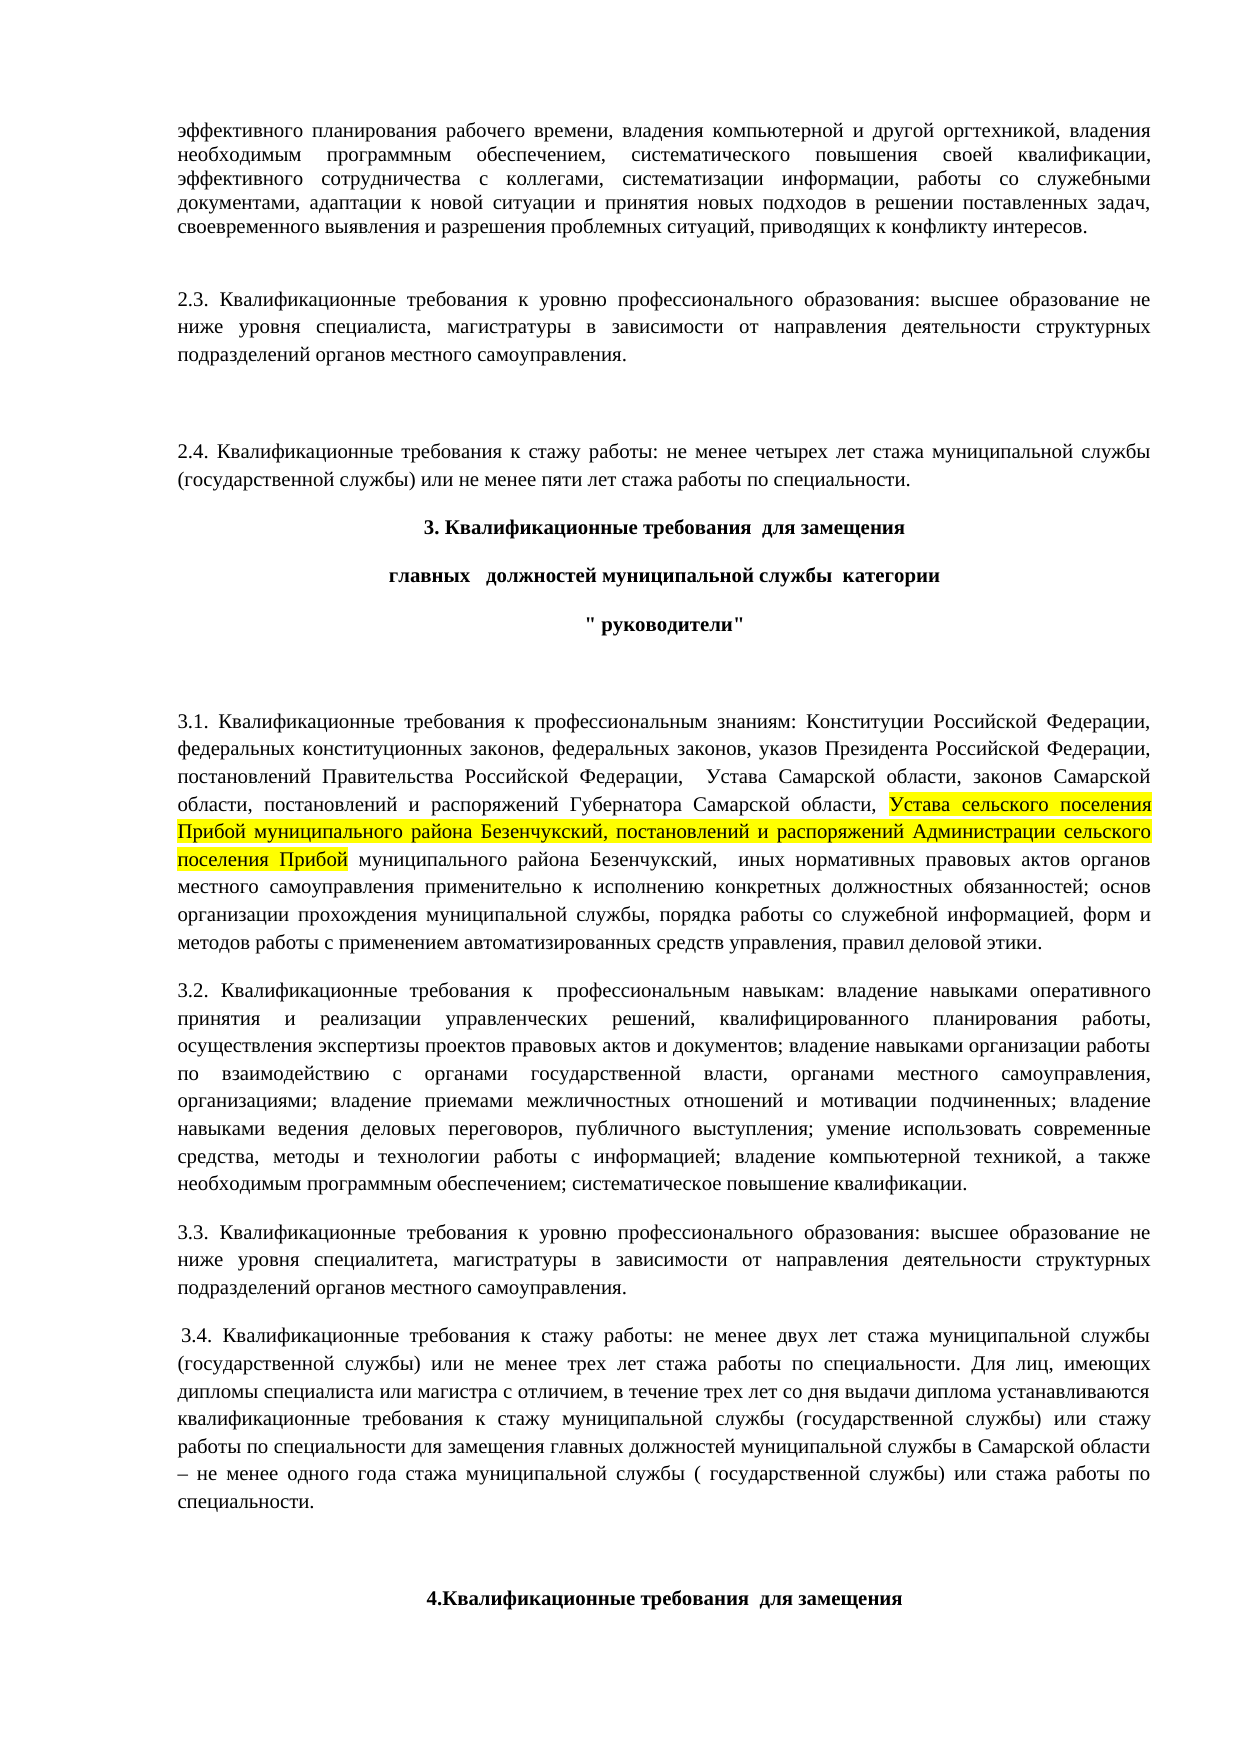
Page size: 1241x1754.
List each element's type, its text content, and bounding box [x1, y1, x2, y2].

text 3. Квалификационные требования для замещения [177, 515, 1152, 539]
text 3.4. Квалификационные требования к стажу работы: не менее двух лет стажа муниципальной службы (государственной службы) или не менее трех лет стажа работы по специальности. Для лиц, имеющих дипломы специалиста или магистра с отличием, в течение трех лет со дня выдачи диплома устанавливаются квалификационные требования к стажу муниципальной службы (государственной службы) или стажу работы по специальности для замещения главных должностей муниципальной службы в Самарской области – не менее одного года стажа муниципальной службы ( государственной службы) или стажа работы по специальности. [177, 1323, 1152, 1513]
text 4.Квалификационные требования для замещения [177, 1586, 1152, 1610]
text 3.2. Квалификационные требования к профессиональным навыкам: владение навыками оперативного принятия и реализации управленческих решений, квалифицированного планирования работы, осуществления экспертизы проектов правовых актов и документов; владение навыками организации работы по взаимодействию с органами государственной власти, органами местного самоуправления, организациями; владение приемами межличностных отношений и мотивации подчиненных; владение навыками ведения деловых переговоров, публичного выступления; умение использовать современные средства, методы и технологии работы с информацией; владение компьютерной техникой, а также необходимым программным обеспечением; систематическое повышение квалификации. [177, 978, 1152, 1195]
text главных должностей муниципальной службы категории [177, 563, 1152, 587]
text 3.1. Квалификационные требования к профессиональным знаниям: Конституции Российской Федерации, федеральных конституционных законов, федеральных законов, указов Президента Российской Федерации, постановлений Правительства Российской Федерации, Устава Самарской области, законов Самарской области, постановлений и распоряжений Губернатора Самарской области, Устава сельского поселения Прибой муниципального района Безенчукский, постановлений и распоряжений Администрации сельского поселения Прибой муниципального района Безенчукский, иных нормативных правовых актов органов местного самоуправления применительно к исполнению конкретных должностных обязанностей; основ организации прохождения муниципальной службы, порядка работы со служебной информацией, форм и методов работы с применением автоматизированных средств управления, правил деловой этики. [177, 709, 1152, 819]
text 3.1. Квалификационные требования к профессиональным знаниям: Конституции Российской Федерации, федеральных конституционных законов, федеральных законов, указов Президента Российской Федерации, постановлений Правительства Российской Федерации, Устава Самарской области, законов Самарской области, постановлений и распоряжений Губернатора Самарской области, Устава сельского поселения Прибой муниципального района Безенчукский, постановлений и распоряжений Администрации сельского поселения Прибой муниципального района Безенчукский, иных нормативных правовых актов органов местного самоуправления применительно к исполнению конкретных должностных обязанностей; основ организации прохождения муниципальной службы, порядка работы со служебной информацией, форм и методов работы с применением автоматизированных средств управления, правил деловой этики. [177, 843, 1152, 954]
text 3.3. Квалификационные требования к уровню профессионального образования: высшее образование не ниже уровня специалитета, магистратуры в зависимости от направления деятельности структурных подразделений органов местного самоуправления. [177, 1220, 1152, 1299]
text 2.4. Квалификационные требования к стажу работы: не менее четырех лет стажа муниципальной службы (государственной службы) или не менее пяти лет стажа работы по специальности. [177, 439, 1152, 491]
text " руководители" [177, 612, 1152, 636]
text 2.3. Квалификационные требования к уровню профессионального образования: высшее образование не ниже уровня специалиста, магистратуры в зависимости от направления деятельности структурных подразделений органов местного самоуправления. [177, 287, 1152, 366]
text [177, 118, 1152, 238]
